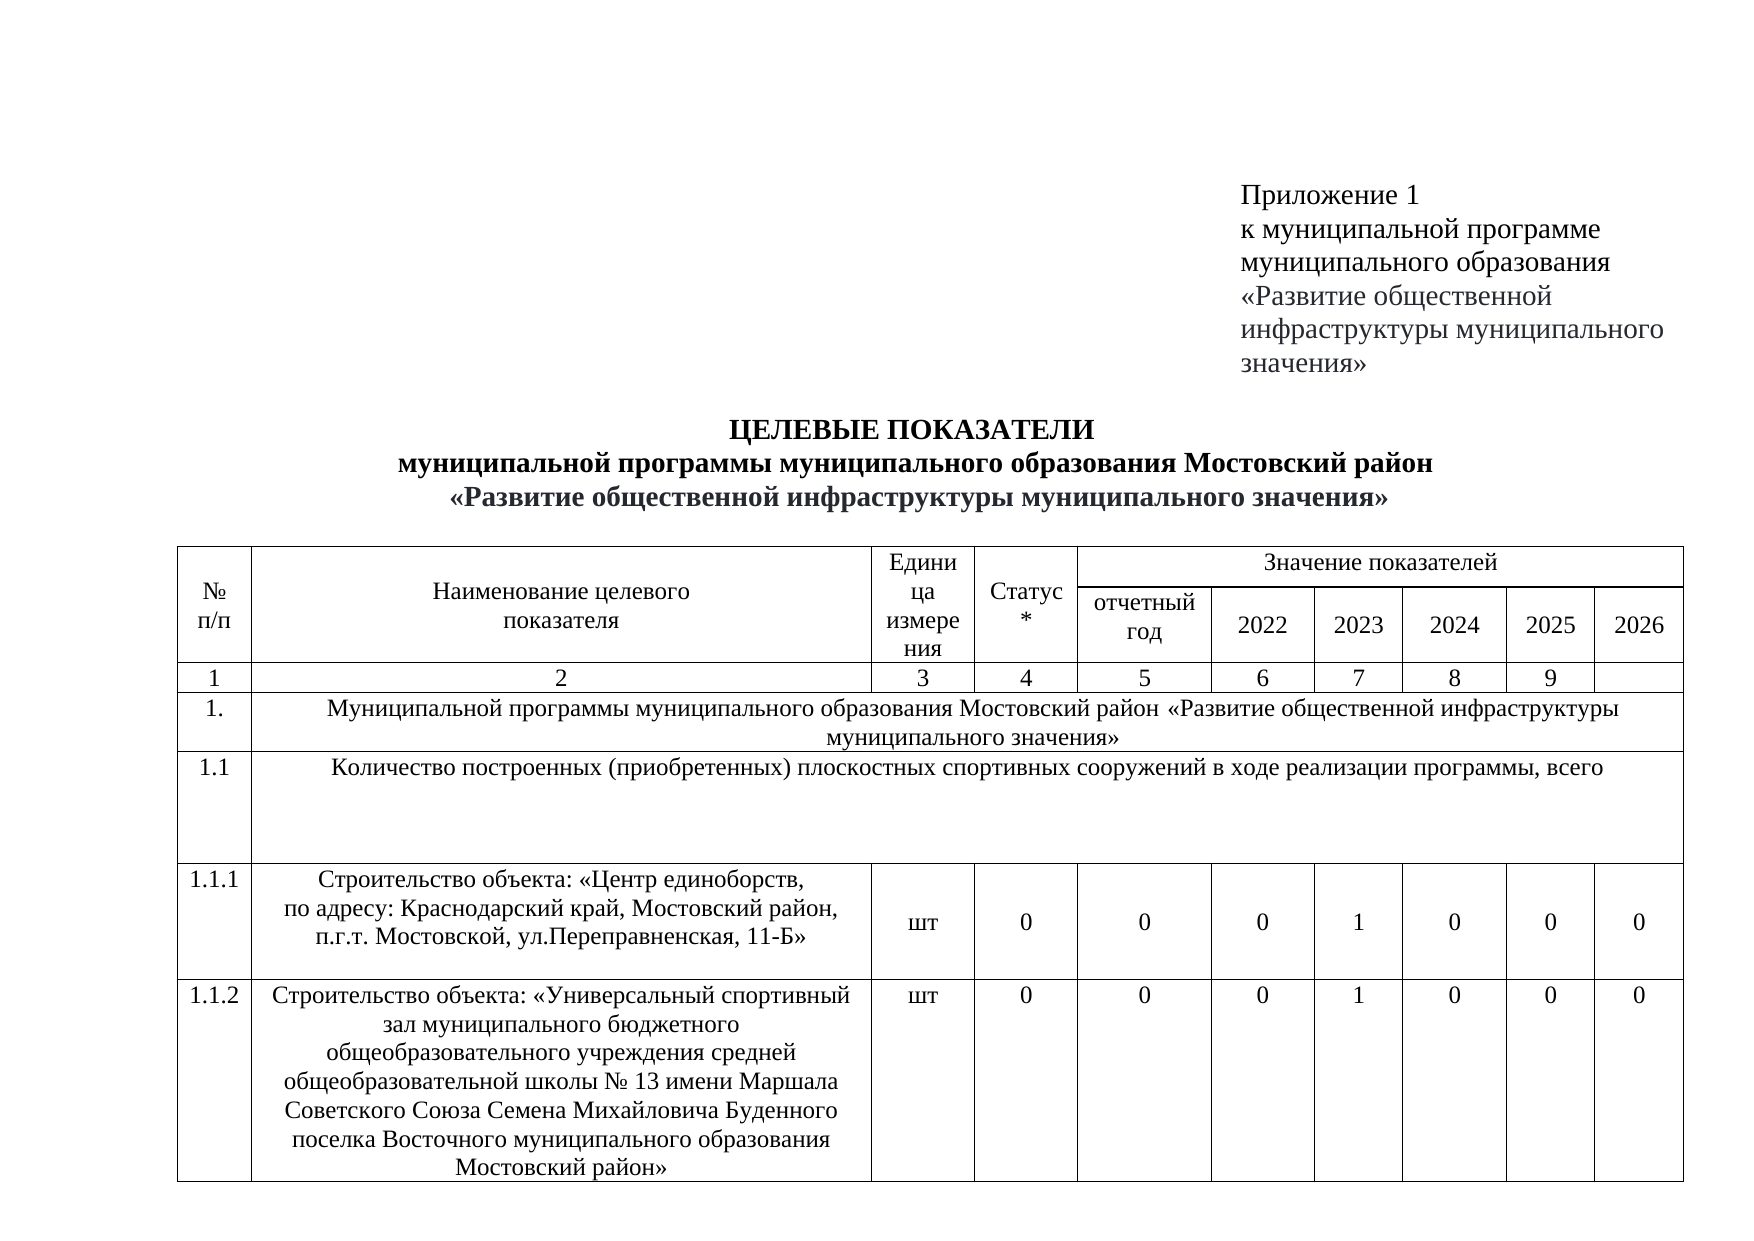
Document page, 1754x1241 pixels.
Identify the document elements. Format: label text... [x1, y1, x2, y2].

table_cell Муниципальной программы муниципального образования Мостовский район «Развитие общественной инфраструктуры муниципального значения» [252, 693, 1683, 751]
table_cell 0 [1403, 864, 1506, 979]
table_cell 0 [1078, 980, 1211, 1181]
table_header Значение показателей [1078, 547, 1683, 586]
table_header Единица измерения [872, 547, 974, 662]
table_cell 1 [1315, 864, 1402, 979]
table_cell 2026 [1595, 588, 1683, 662]
table_cell 2025 [1507, 588, 1594, 662]
table_cell отчетный год [1078, 588, 1211, 662]
text к муниципальной программе муниципального образования «Развитие общественной инфраструктуры муниципального значения» [1240, 211, 1683, 378]
table_cell 1 [178, 663, 251, 692]
table_cell Строительство объекта: «Центр единоборств, по адресу: Краснодарский край, Мостовский район, п.г.т. Мостовской, ул.Переправненская, 11-Б» [252, 864, 871, 979]
table_cell 0 [1212, 864, 1314, 979]
table_cell 1.1.2 [178, 980, 251, 1181]
table_cell 7 [1315, 663, 1402, 692]
table_cell шт [872, 864, 974, 979]
table_cell 6 [1212, 663, 1314, 692]
table_cell 0 [975, 980, 1077, 1181]
table_cell 0 [1595, 864, 1683, 979]
table_cell 3 [872, 663, 974, 692]
table_cell 0 [1507, 864, 1594, 979]
table_cell 0 [975, 864, 1077, 979]
table_header Статус* [975, 547, 1077, 662]
table_cell 0 [1078, 864, 1211, 979]
text ЦЕЛЕВЫЕ ПОКАЗАТЕЛИ [177, 412, 1639, 446]
table_cell 1.1 [178, 752, 251, 863]
table_cell 4 [975, 663, 1077, 692]
text муниципальной программы муниципального образования Мостовский район [192, 446, 1639, 479]
table_cell 9 [1507, 663, 1594, 692]
table_header Наименование целевого показателя [252, 547, 871, 662]
table_cell 1 [1315, 980, 1402, 1181]
text «Развитие общественной инфраструктуры муниципального значения» [192, 479, 1639, 513]
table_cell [252, 980, 871, 1181]
table_cell 0 [1403, 980, 1506, 1181]
table_cell шт [872, 980, 974, 1181]
table_cell Количество построенных (приобретенных) плоскостных спортивных сооружений в ходе реализации программы, всего [252, 752, 1683, 863]
table_cell 5 [1078, 663, 1211, 692]
table_cell 1. [178, 693, 251, 751]
table_header № п/п [178, 547, 251, 662]
table_cell 2023 [1315, 588, 1402, 662]
table_cell 8 [1403, 663, 1506, 692]
table_cell 0 [1507, 980, 1594, 1181]
table_cell 0 [1212, 980, 1314, 1181]
table_cell 2 [252, 663, 871, 692]
table_cell 2022 [1212, 588, 1314, 662]
table_cell 1.1.1 [178, 864, 251, 979]
table_cell [1595, 663, 1683, 692]
table_cell 0 [1595, 980, 1683, 1181]
text Приложение 1 [1167, 177, 1683, 211]
table_cell 2024 [1403, 588, 1506, 662]
